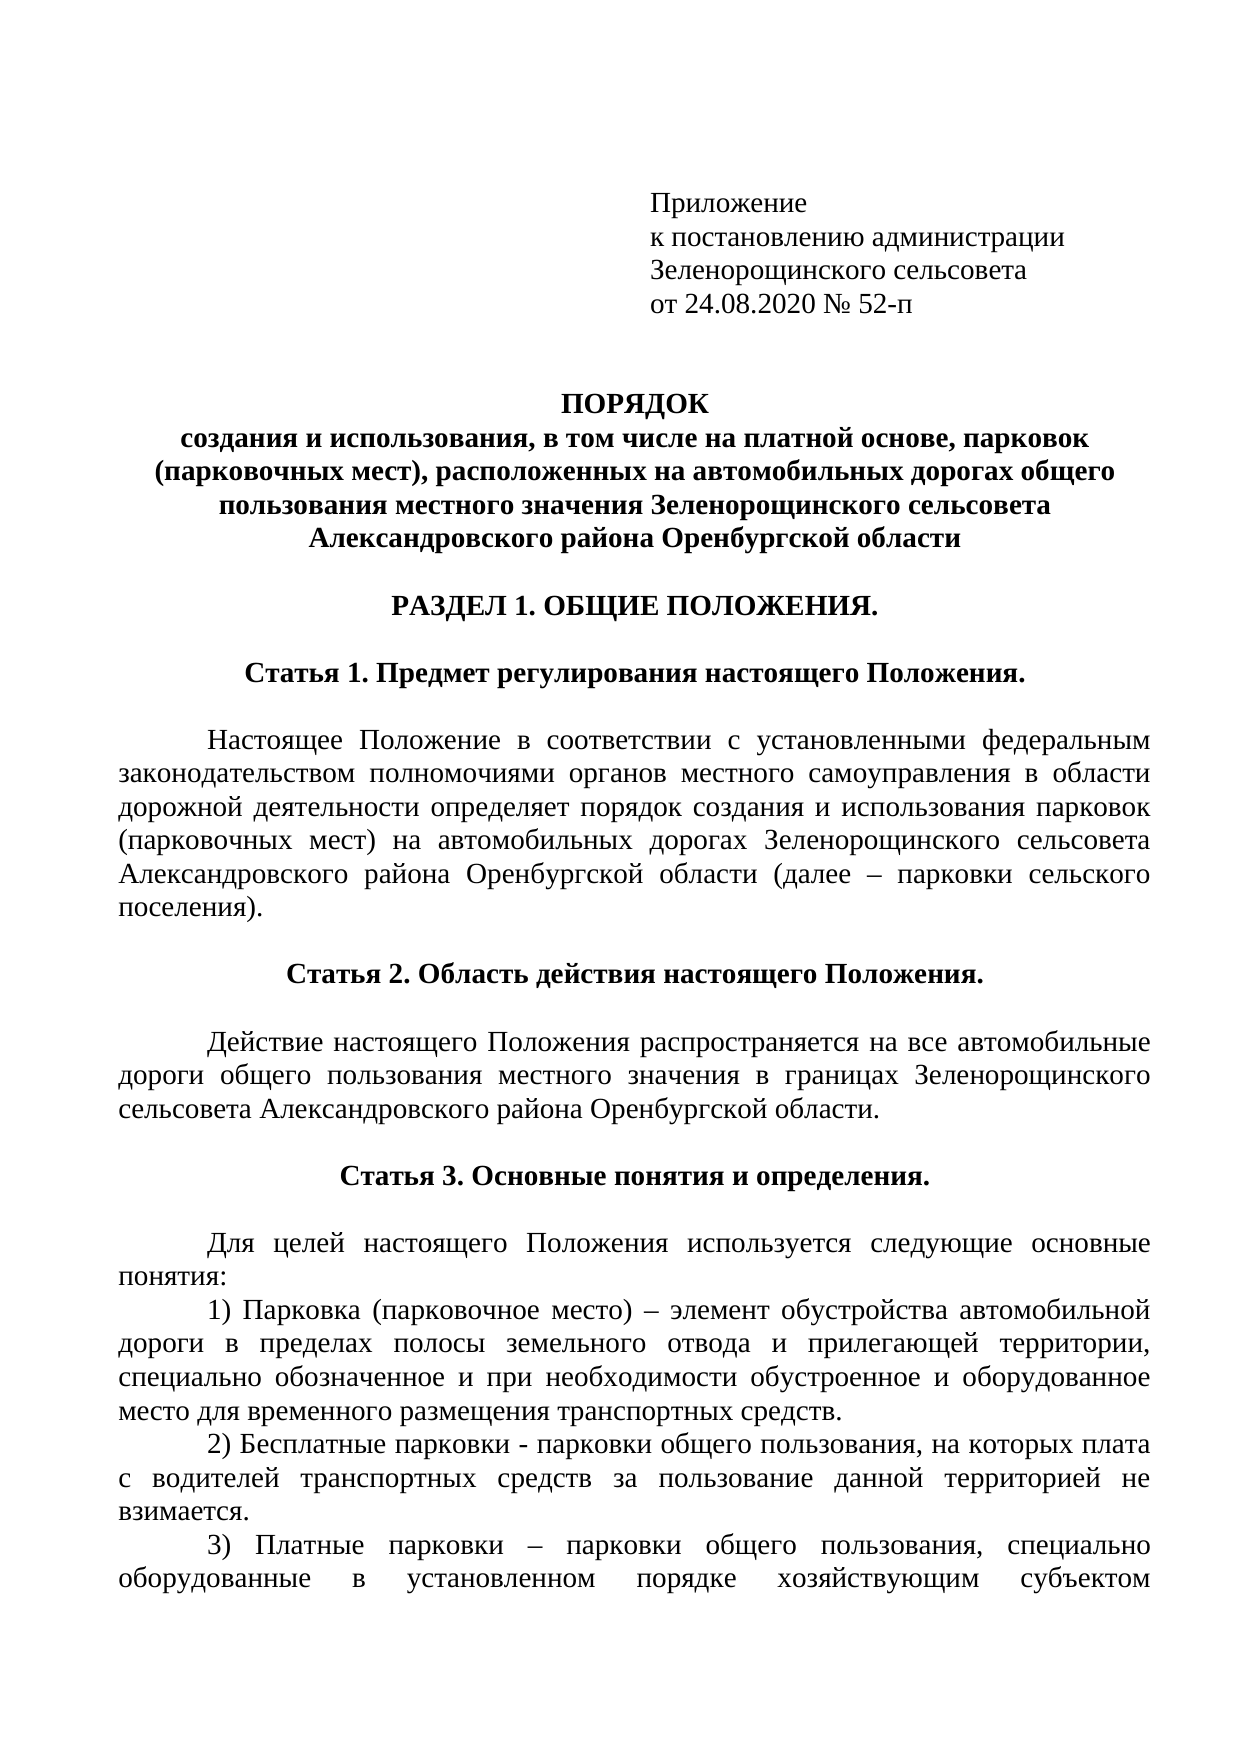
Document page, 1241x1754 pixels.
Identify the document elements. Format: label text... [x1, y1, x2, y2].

text Зеленорощинского сельсовета [650, 252, 1152, 286]
text Приложение [650, 185, 1152, 219]
text 2) Бесплатные парковки - парковки общего пользования, на которых плата с водителей транспортных средств за пользование данной территорией не взимается. [118, 1426, 1152, 1527]
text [118, 1527, 1152, 1594]
text РАЗДЕЛ 1. ОБЩИЕ ПОЛОЖЕНИЯ. [118, 588, 1152, 621]
text Для целей настоящего Положения используется следующие основные понятия: [118, 1225, 1152, 1292]
text создания и использования, в том числе на платной основе, парковок (парковочных мест), расположенных на автомобильных дорогах общего пользования местного значения Зеленорощинского сельсовета Александровского района Оренбургской области [118, 420, 1152, 554]
text от 24.08.2020 № 52-п [650, 286, 1152, 319]
text ПОРЯДОК [118, 386, 1152, 420]
text Статья 3. Основные понятия и определения. [118, 1158, 1152, 1191]
text Статья 1. Предмет регулирования настоящего Положения. [118, 655, 1152, 688]
text Статья 2. Область действия настоящего Положения. [118, 957, 1152, 990]
text 1) Парковка (парковочное место) – элемент обустройства автомобильной дороги в пределах полосы земельного отвода и прилегающей территории, специально обозначенное и при необходимости обустроенное и оборудованное место для временного размещения транспортных средств. [118, 1292, 1152, 1426]
text к постановлению администрации [650, 219, 1152, 252]
text Настоящее Положение в соответствии с установленными федеральным законодательством полномочиями органов местного самоуправления в области дорожной деятельности определяет порядок создания и использования парковок (парковочных мест) на автомобильных дорогах Зеленорощинского сельсовета Александровского района Оренбургской области (далее – парковки сельского поселения). [118, 722, 1152, 923]
text Действие настоящего Положения распространяется на все автомобильные дороги общего пользования местного значения в границах Зеленорощинского сельсовета Александровского района Оренбургской области. [118, 1024, 1152, 1124]
